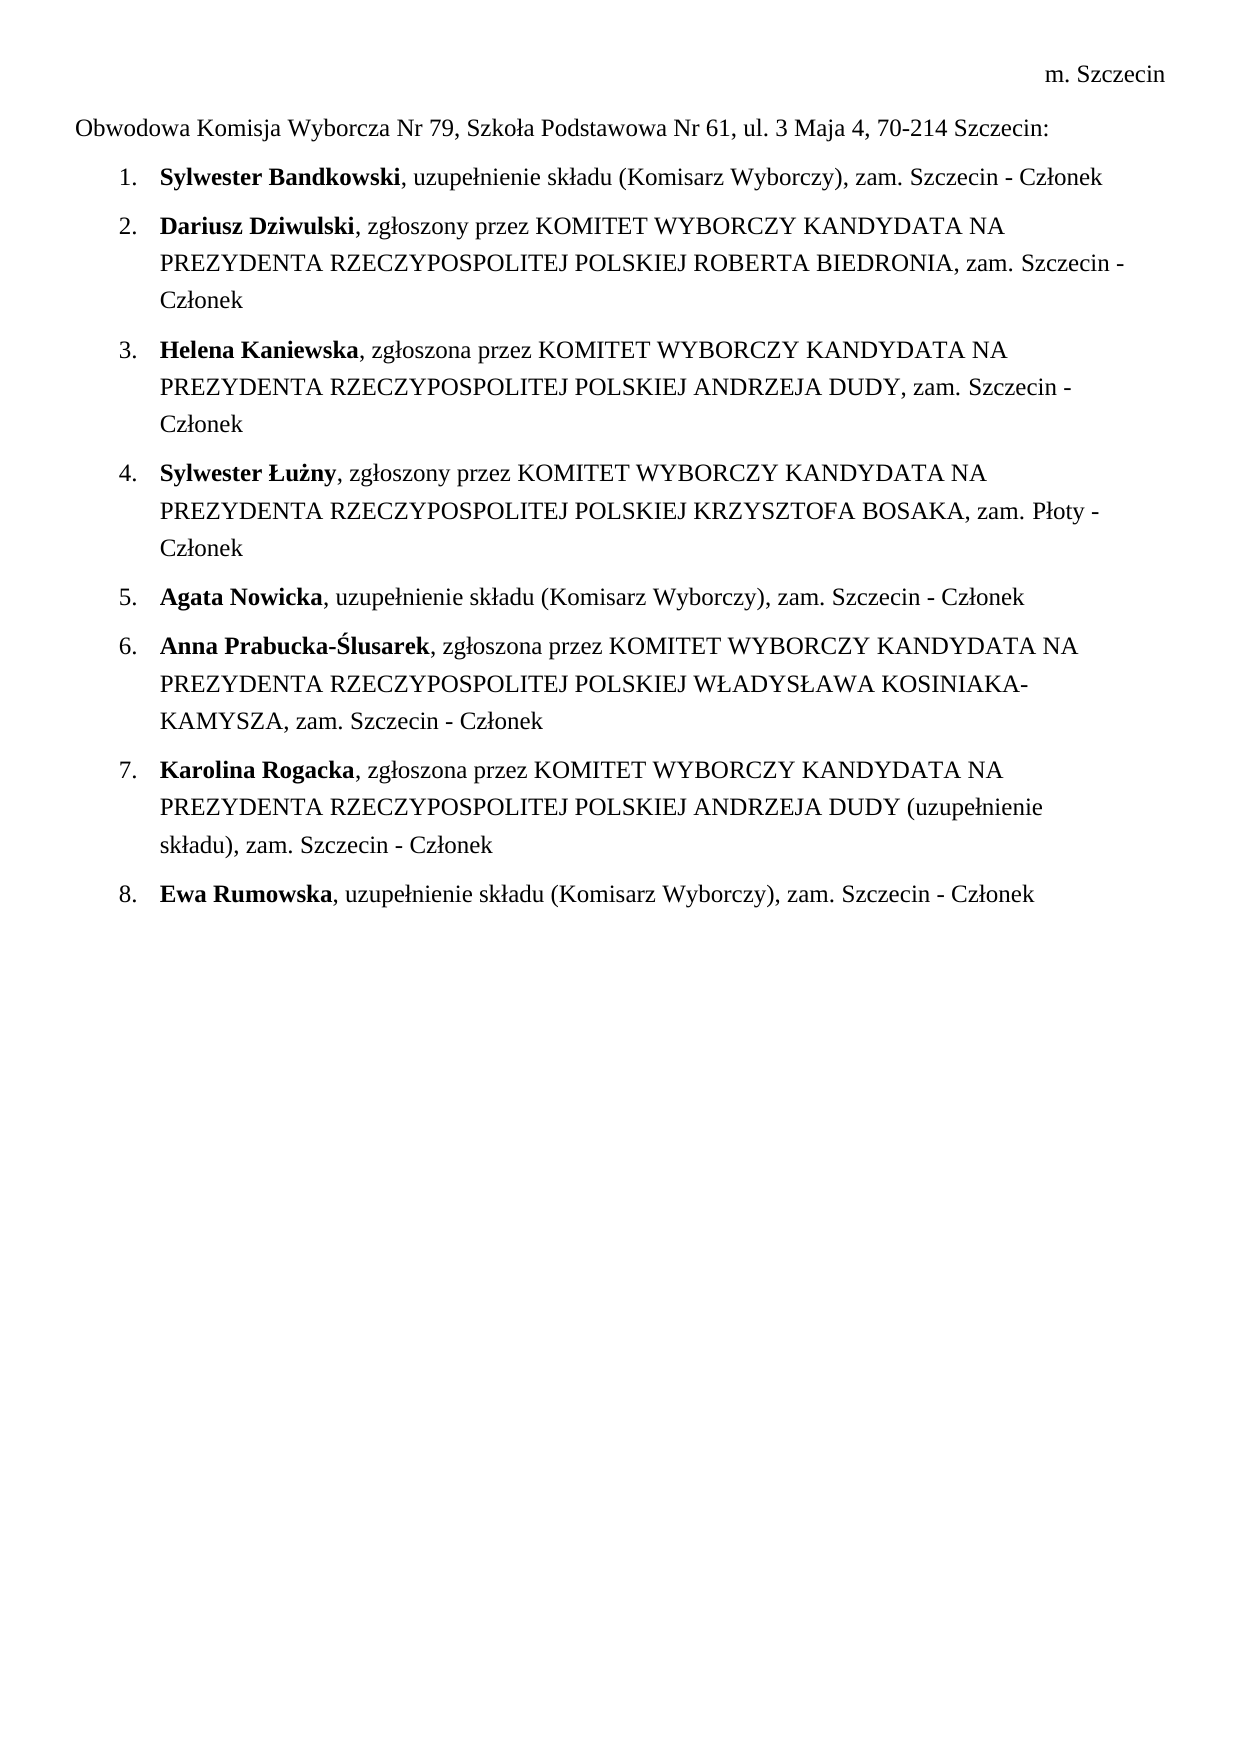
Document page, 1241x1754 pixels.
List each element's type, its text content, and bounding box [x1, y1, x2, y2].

table_cell 6. [75, 626, 148, 749]
table_cell Anna Prabucka-Ślusarek, zgłoszona przez KOMITET WYBORCZY KANDYDATA NA PREZYDENTA RZECZYPOSPOLITEJ POLSKIEJ WŁADYSŁAWA KOSINIAKA-KAMYSZA, zam. Szczecin - Członek [148, 626, 1138, 749]
table_cell 3. [75, 329, 148, 453]
table_cell 4. [75, 453, 148, 576]
table_cell 2. [75, 205, 148, 329]
text Obwodowa Komisja Wyborcza Nr 79, Szkoła Podstawowa Nr 61, ul. 3 Maja 4, 70-214 Szczecin: [75, 113, 1165, 142]
table_cell Agata Nowicka, uzupełnienie składu (Komisarz Wyborczy), zam. Szczecin - Członek [148, 576, 1138, 626]
table_cell Karolina Rogacka, zgłoszona przez KOMITET WYBORCZY KANDYDATA NA PREZYDENTA RZECZYPOSPOLITEJ POLSKIEJ ANDRZEJA DUDY (uzupełnienie składu), zam. Szczecin - Członek [148, 749, 1138, 873]
text m. Szczecin [75, 59, 1165, 88]
table_cell Helena Kaniewska, zgłoszona przez KOMITET WYBORCZY KANDYDATA NA PREZYDENTA RZECZYPOSPOLITEJ POLSKIEJ ANDRZEJA DUDY, zam. Szczecin - Członek [148, 329, 1138, 453]
table_cell 5. [75, 576, 148, 626]
table_cell 7. [75, 749, 148, 873]
table_header Sylwester Bandkowski, uzupełnienie składu (Komisarz Wyborczy), zam. Szczecin - Członek [148, 156, 1138, 205]
table_cell Ewa Rumowska, uzupełnienie składu (Komisarz Wyborczy), zam. Szczecin - Członek [148, 873, 1138, 922]
table_cell Dariusz Dziwulski, zgłoszony przez KOMITET WYBORCZY KANDYDATA NA PREZYDENTA RZECZYPOSPOLITEJ POLSKIEJ ROBERTA BIEDRONIA, zam. Szczecin - Członek [148, 205, 1138, 329]
table_cell Sylwester Łużny, zgłoszony przez KOMITET WYBORCZY KANDYDATA NA PREZYDENTA RZECZYPOSPOLITEJ POLSKIEJ KRZYSZTOFA BOSAKA, zam. Płoty - Członek [148, 453, 1138, 576]
table_cell 8. [75, 873, 148, 922]
table_header 1. [75, 156, 148, 205]
